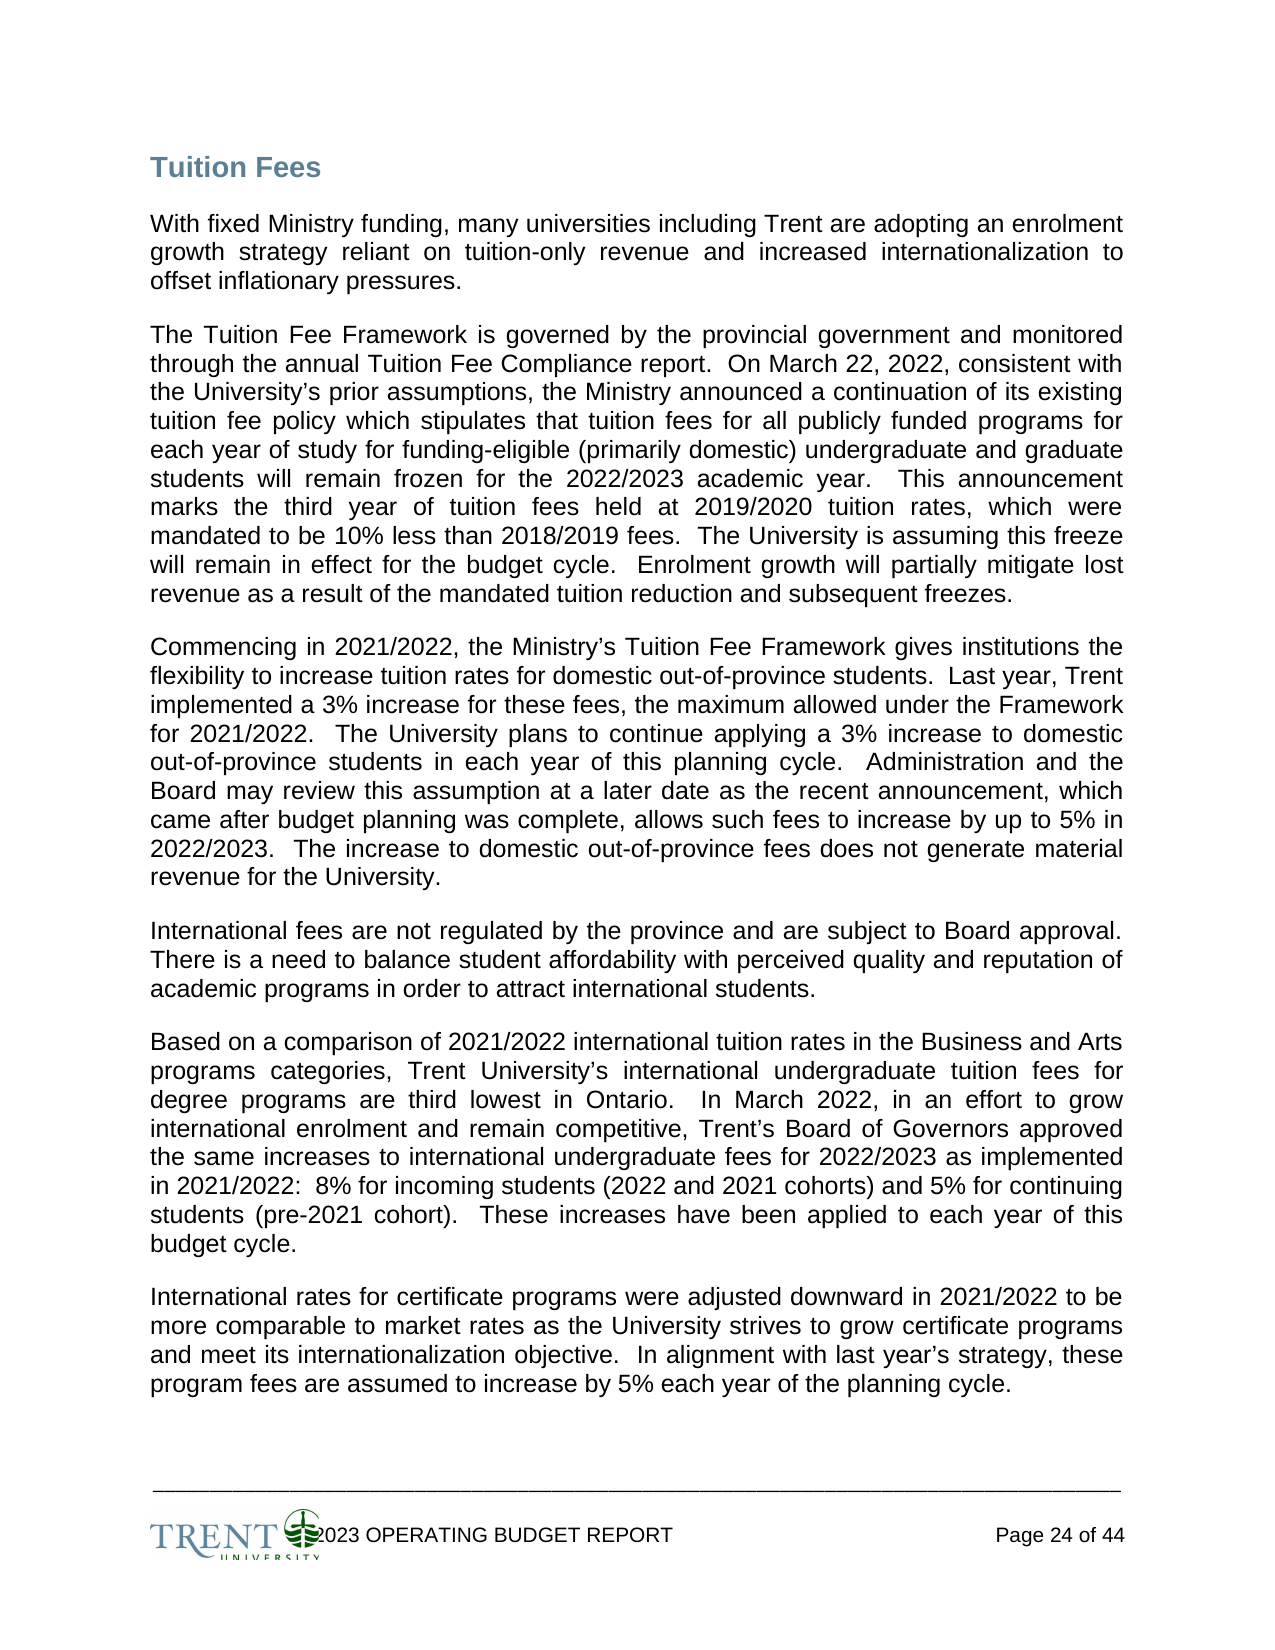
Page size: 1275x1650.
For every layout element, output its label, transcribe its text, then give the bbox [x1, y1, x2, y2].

text Commencing in 2021/2022, the Ministry’s Tuition Fee Framework gives institutions the flexibility to increase tuition rates for domestic out-of-province students. Last year, Trent implemented a 3% increase for these fees, the maximum allowed under the Framework for 2021/2022. The University plans to continue applying a 3% increase to domestic out-of-province students in each year of this planning cycle. Administration and the Board may review this assumption at a later date as the recent announcement, which came after budget planning was complete, allows such fees to increase by up to 5% in 2022/2023. The increase to domestic out-of-province fees does not generate material revenue for the University. [150, 632, 1125, 891]
text Tuition Fees [150, 150, 1125, 183]
text The Tuition Fee Framework is governed by the provincial government and monitored through the annual Tuition Fee Compliance report. On March 22, 2022, consistent with the University’s prior assumptions, the Ministry announced a continuation of its existing tuition fee policy which stipulates that tuition fees for all publicly funded programs for each year of study for funding-eligible (primarily domestic) undergraduate and graduate students will remain frozen for the 2022/2023 academic year. This announcement marks the third year of tuition fees held at 2019/2020 tuition rates, which were mandated to be 10% less than 2018/2019 fees. The University is assuming this freeze will remain in effect for the budget cycle. Enrolment growth will partially mitigate lost revenue as a result of the mandated tuition reduction and subsequent freezes. [150, 320, 1125, 607]
text International rates for certificate programs were adjusted downward in 2021/2022 to be more comparable to market rates as the University strives to grow certificate programs and meet its internationalization objective. In alignment with last year’s strategy, these program fees are assumed to increase by 5% each year of the planning cycle. [150, 1282, 1125, 1397]
text With fixed Ministry funding, many universities including Trent are adopting an enrolment growth strategy reliant on tuition-only revenue and increased internationalization to offset inflationary pressures. [150, 208, 1125, 295]
text Based on a comparison of 2021/2022 international tuition rates in the Business and Arts programs categories, Trent University’s international undergraduate tuition fees for degree programs are third lowest in Ontario. In March 2022, in an effort to grow international enrolment and remain competitive, Trent’s Board of Governors approved the same increases to international undergraduate fees for 2022/2023 as implemented in 2021/2022: 8% for incoming students (2022 and 2021 cohorts) and 5% for continuing students (pre-2021 cohort). These increases have been applied to each year of this budget cycle. [150, 1027, 1125, 1257]
text International fees are not regulated by the province and are subject to Board approval. There is a need to balance student affordability with perceived quality and reputation of academic programs in order to attract international students. [150, 916, 1125, 1002]
